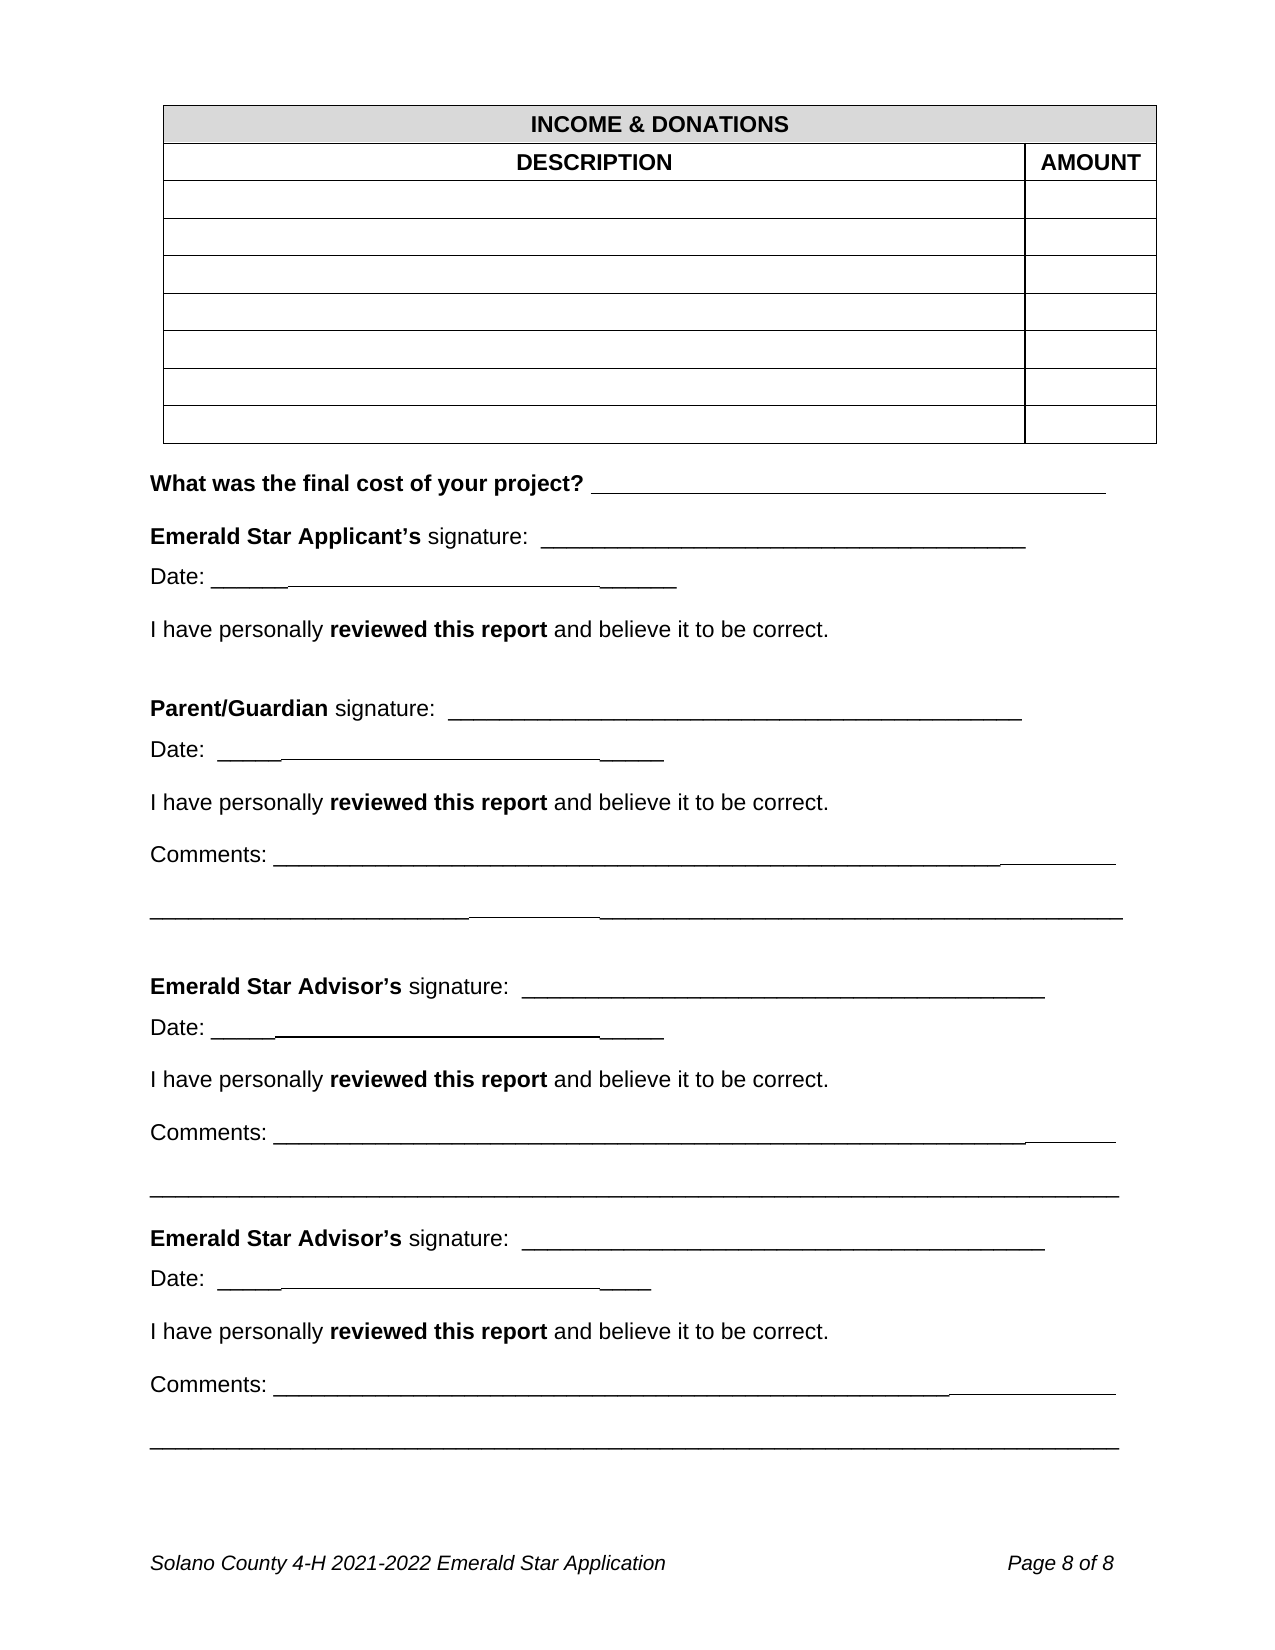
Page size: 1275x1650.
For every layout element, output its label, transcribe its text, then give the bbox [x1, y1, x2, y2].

text What was the final cost of your project? [150, 470, 1125, 496]
subtitle Emerald Star Advisor’s signature: _________________________________________ [150, 973, 1125, 999]
subtitle I have personally reviewed this report and believe it to be correct. [150, 1066, 1102, 1093]
subtitle I have personally reviewed this report and believe it to be correct. [150, 788, 1125, 815]
subtitle I have personally reviewed this report and believe it to be correct. [150, 616, 1125, 642]
subtitle Date: _____ _____ [150, 736, 1125, 762]
table_cell [164, 406, 1024, 442]
table_cell [164, 369, 1024, 405]
table_cell [1026, 256, 1156, 292]
subtitle Comments: _________________________________________________________ [150, 841, 1125, 868]
subtitle Date: ______ ______ [150, 563, 1121, 590]
table_cell [1026, 406, 1156, 442]
table_cell AMOUNT [1026, 144, 1156, 180]
table_cell [164, 331, 1024, 367]
subtitle Comments: ___________________________________________________________ [150, 1119, 1125, 1146]
subtitle Date: _____ _____ [150, 1014, 1125, 1040]
subtitle ____________________________________________________________________________ [150, 1423, 1125, 1450]
table_cell [1026, 219, 1156, 255]
subtitle ____________________________________________________________________________ [150, 1172, 1125, 1198]
table_cell DESCRIPTION [164, 144, 1024, 180]
table_cell [1026, 181, 1156, 217]
subtitle Date: _____ ____ [150, 1265, 1125, 1292]
subtitle Comments: _____________________________________________________ [150, 1371, 1125, 1397]
table_cell [1026, 369, 1156, 405]
subtitle I have personally reviewed this report and believe it to be correct. [150, 1318, 1125, 1344]
subtitle Emerald Star Applicant’s signature: ______________________________________ [150, 523, 1121, 549]
subtitle _________________________ _________________________________________ [150, 894, 1125, 920]
table_header INCOME & DONATIONS [164, 106, 1156, 142]
subtitle Parent/Guardian signature: _____________________________________________ [150, 695, 1125, 721]
table_cell [164, 219, 1024, 255]
table_cell [1026, 331, 1156, 367]
table_cell [1026, 294, 1156, 330]
table_cell [164, 294, 1024, 330]
subtitle Emerald Star Advisor’s signature: _________________________________________ [150, 1224, 1125, 1251]
table_cell [164, 181, 1024, 217]
table_cell [164, 256, 1024, 292]
